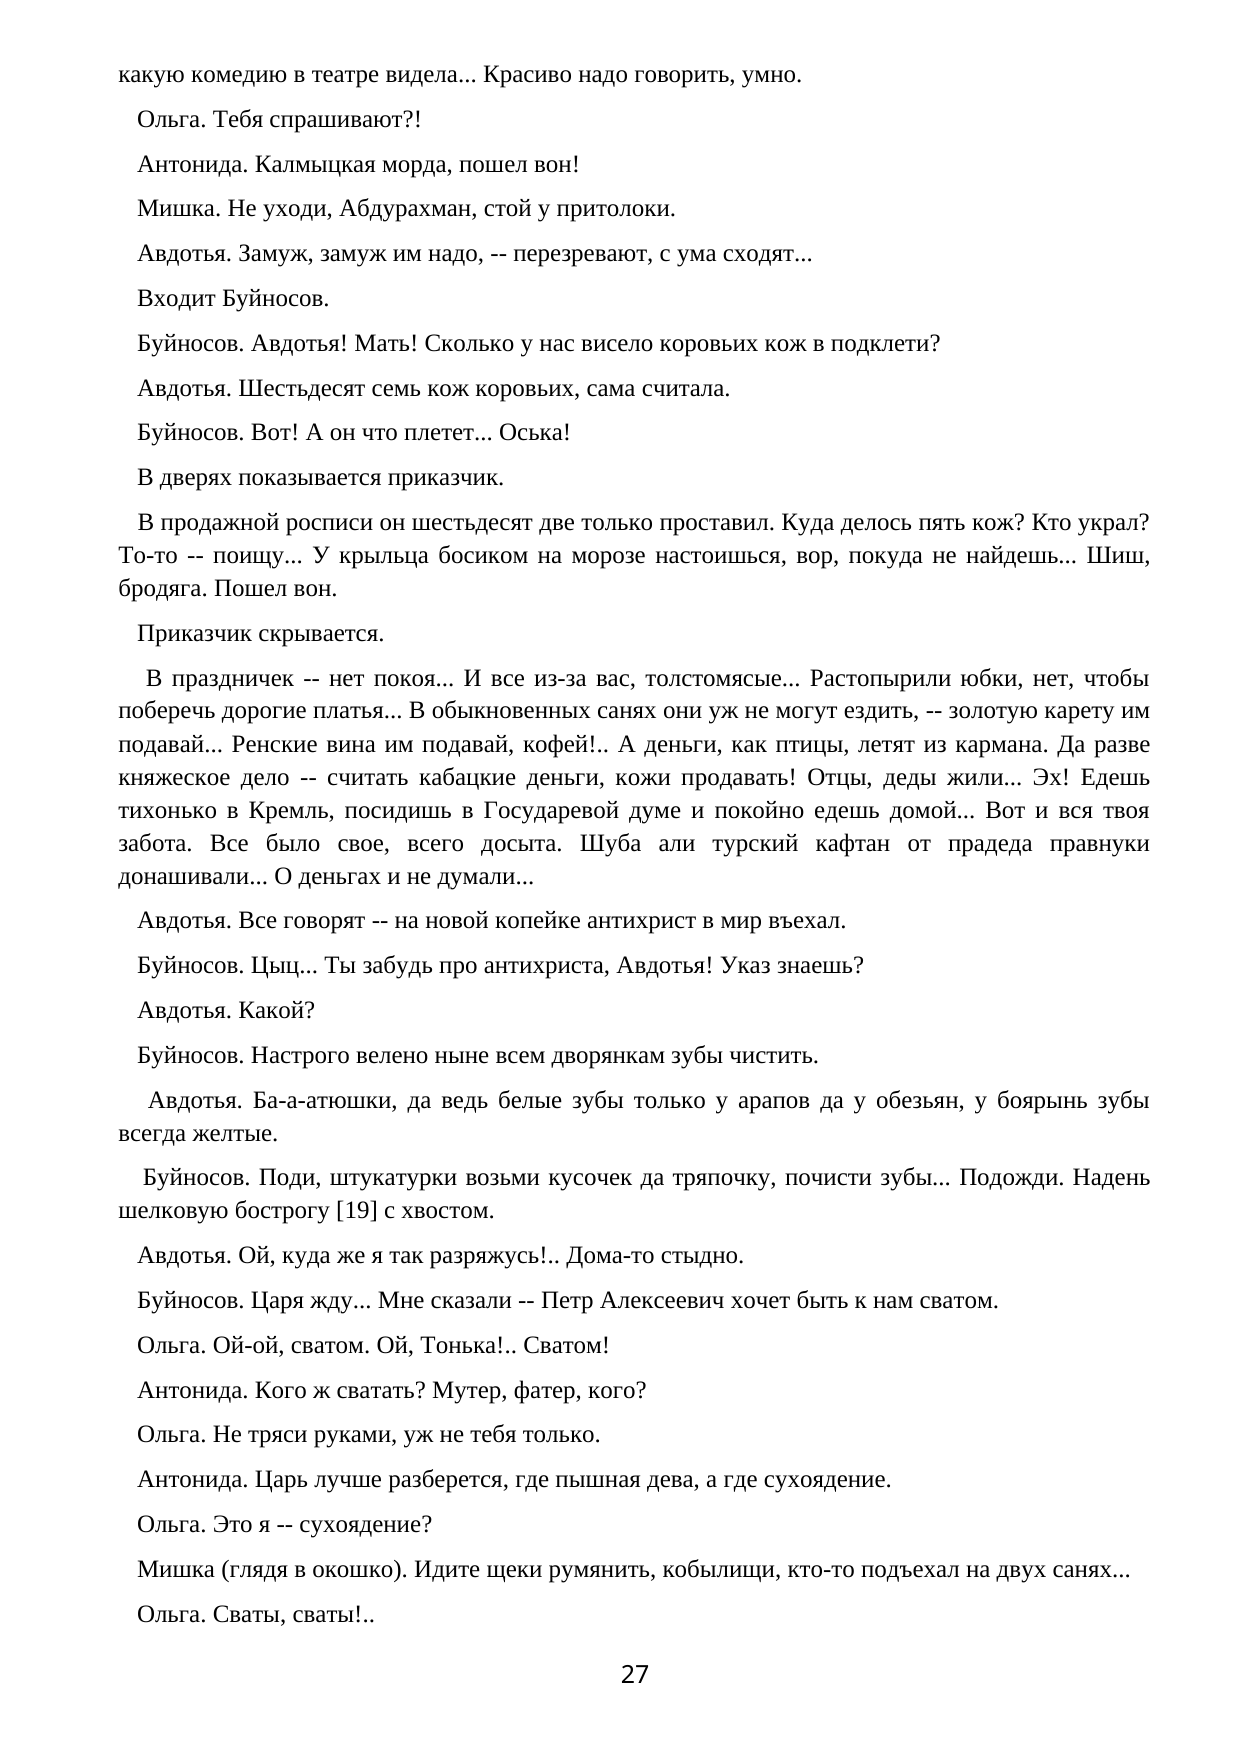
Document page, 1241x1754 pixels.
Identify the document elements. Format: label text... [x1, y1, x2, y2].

text Приказчик скрывается. [118, 618, 1152, 647]
text Буйносов. Цыц... Ты забудь про антихриста, Авдотья! Указ знаешь? [118, 950, 1152, 979]
text Ольга. Ой-ой, сватом. Ой, Тонька!.. Сватом! [118, 1330, 1152, 1359]
text Авдотья. Какой? [118, 995, 1152, 1024]
text Буйносов. Царя жду... Мне сказали -- Петр Алексеевич хочет быть к нам сватом. [118, 1285, 1152, 1314]
text Антонида. Калмыцкая морда, пошел вон! [118, 149, 1152, 177]
text Мишка (глядя в окошко). Идите щеки румянить, кобылищи, кто-то подъехал на двух санях... [118, 1554, 1152, 1583]
text Авдотья. Замуж, замуж им надо, -- перезревают, с ума сходят... [118, 238, 1152, 267]
text Мишка. Не уходи, Абдурахман, стой у притолоки. [118, 193, 1152, 222]
text Авдотья. Ба-а-атюшки, да ведь белые зубы только у арапов да у обезьян, у боярынь зубы всегда желтые. [118, 1085, 1152, 1146]
text Антонида. Царь лучше разберется, где пышная дева, а где сухоядение. [118, 1464, 1152, 1493]
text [118, 59, 1152, 88]
text Буйносов. Настрого велено ныне всем дворянкам зубы чистить. [118, 1040, 1152, 1069]
text Авдотья. Все говорят -- на новой копейке антихрист в мир въехал. [118, 906, 1152, 934]
text В праздничек -- нет покоя... И все из-за вас, толстомясые... Растопырили юбки, нет, чтобы поберечь дорогие платья... В обыкновенных санях они уж не могут ездить, -- золотую карету им подавай... Ренские вина им подавай, кофей!.. А деньги, как птицы, летят из кармана. Да разве княжеское дело -- считать кабацкие деньги, кожи продавать! Отцы, деды жили... Эх! Едешь тихонько в Кремль, посидишь в Государевой думе и покойно едешь домой... Вот и вся твоя забота. Все было свое, всего досыта. Шуба али турский кафтан от прадеда правнуки донашивали... О деньгах и не думали... [118, 663, 1152, 889]
text В продажной росписи он шестьдесят две только проставил. Куда делось пять кож? Кто украл? То-то -- поищу... У крыльца босиком на морозе настоишься, вор, покуда не найдешь... Шиш, бродяга. Пошел вон. [118, 507, 1152, 602]
text Ольга. Тебя спрашивают?! [118, 104, 1152, 133]
text Буйносов. Авдотья! Мать! Сколько у нас висело коровьих кож в подклети? [118, 328, 1152, 357]
text Ольга. Сваты, сваты!.. [118, 1599, 1152, 1627]
text Антонида. Кого ж сватать? Мутер, фатер, кого? [118, 1375, 1152, 1403]
text В дверях показывается приказчик. [118, 462, 1152, 491]
text Авдотья. Шестьдесят семь кож коровьих, сама считала. [118, 373, 1152, 401]
text Буйносов. Поди, штукатурки возьми кусочек да тряпочку, почисти зубы... Подожди. Надень шелковую бострогу [19] с хвостом. [118, 1162, 1152, 1224]
text Входит Буйносов. [118, 283, 1152, 312]
text Ольга. Это я -- сухоядение? [118, 1509, 1152, 1538]
text Ольга. Не тряси руками, уж не тебя только. [118, 1419, 1152, 1448]
text Буйносов. Вот! А он что плетет... Оська! [118, 417, 1152, 446]
text Авдотья. Ой, куда же я так разряжусь!.. Дома-то стыдно. [118, 1240, 1152, 1269]
